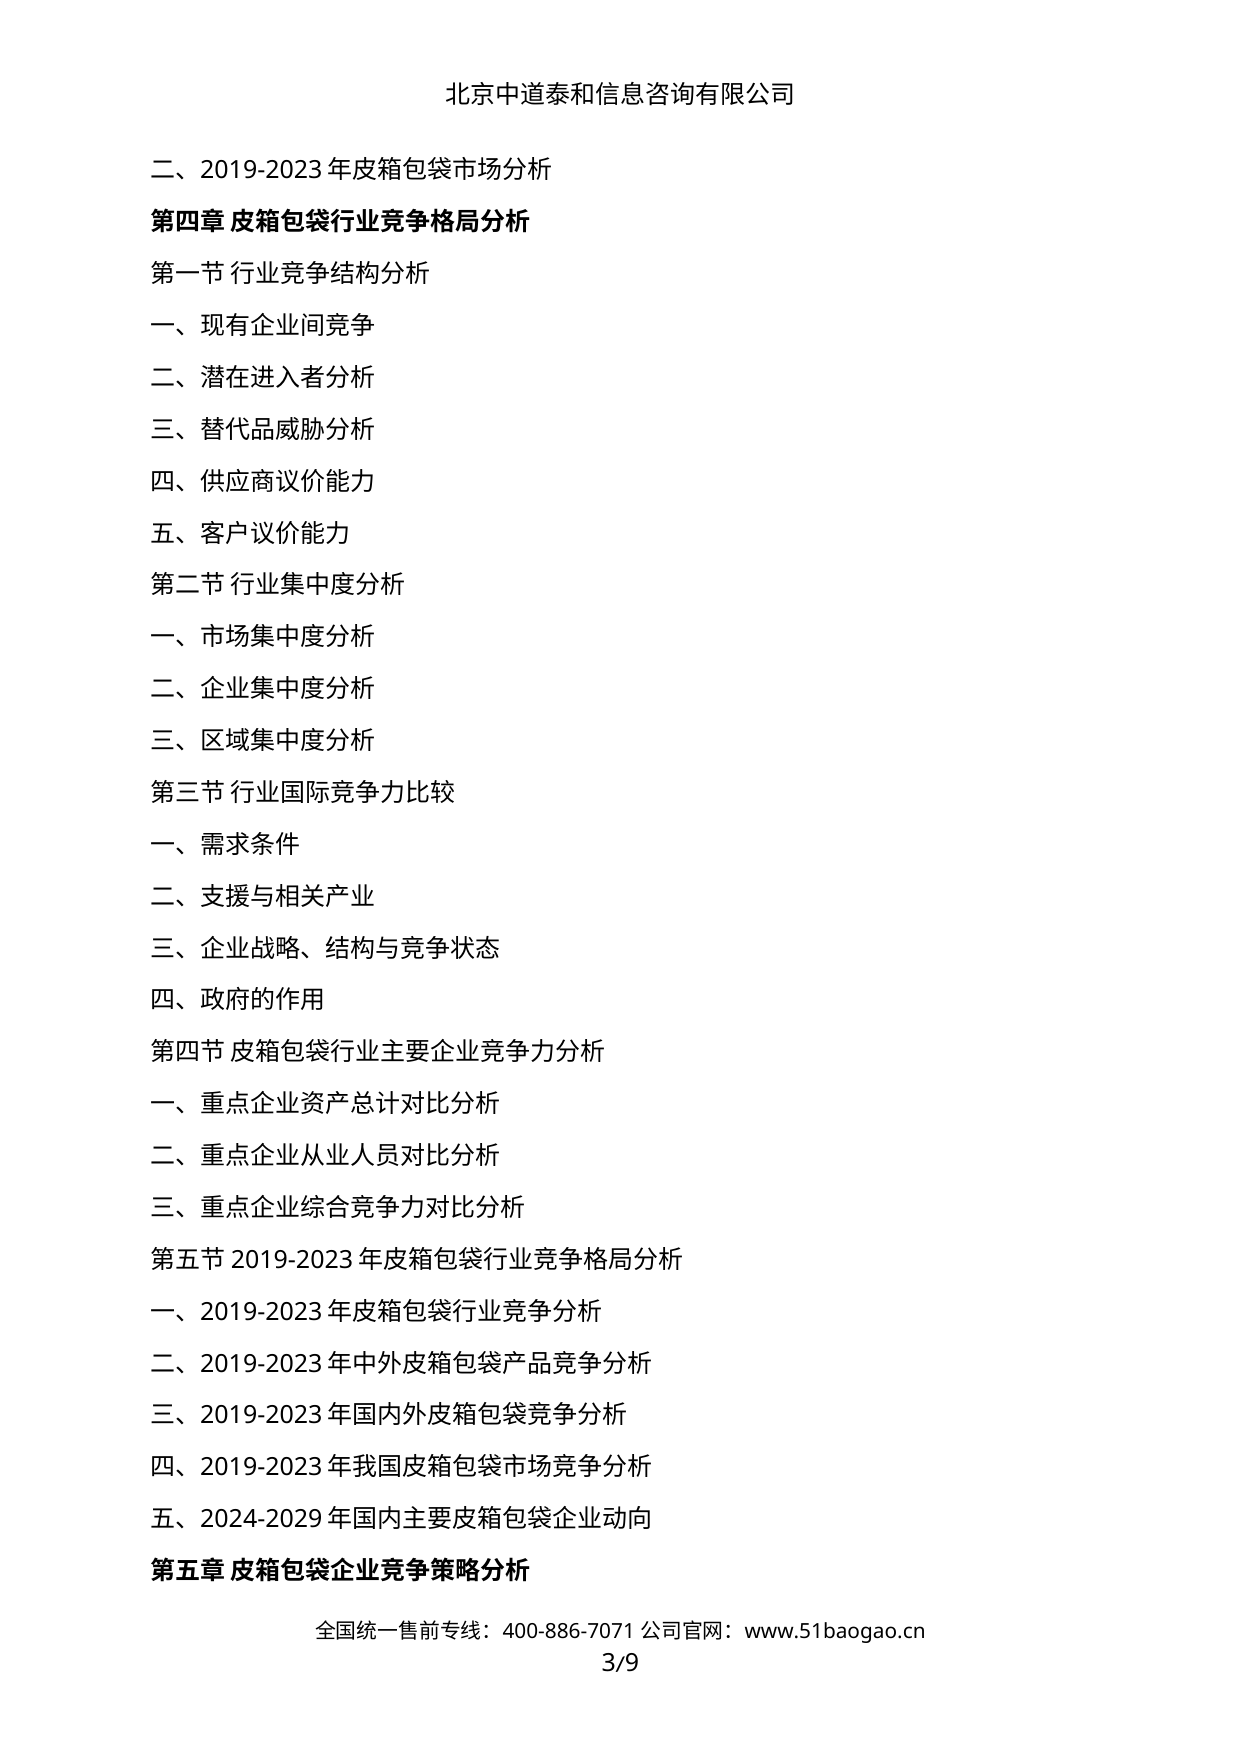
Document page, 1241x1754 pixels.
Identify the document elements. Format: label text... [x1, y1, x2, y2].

text 二、潜在进入者分析 [150, 357, 1090, 394]
text 四、2019-2023年我国皮箱包袋市场竞争分析 [150, 1447, 1090, 1483]
text 第二节 行业集中度分析 [150, 565, 1090, 601]
text 第四章 皮箱包袋行业竞争格局分析 [150, 202, 1090, 238]
text 第四节 皮箱包袋行业主要企业竞争力分析 [150, 1032, 1090, 1068]
text 三、区域集中度分析 [150, 721, 1090, 757]
text 第五章 皮箱包袋企业竞争策略分析 [150, 1551, 1090, 1587]
text 三、重点企业综合竞争力对比分析 [150, 1187, 1090, 1224]
text 五、客户议价能力 [150, 513, 1090, 549]
text 第五节 2019-2023年皮箱包袋行业竞争格局分析 [150, 1239, 1090, 1276]
text 三、企业战略、结构与竞争状态 [150, 928, 1090, 964]
text 一、市场集中度分析 [150, 617, 1090, 653]
text 三、替代品威胁分析 [150, 409, 1090, 446]
text 一、需求条件 [150, 824, 1090, 861]
text 二、2019-2023年中外皮箱包袋产品竞争分析 [150, 1343, 1090, 1379]
text 二、支援与相关产业 [150, 876, 1090, 912]
text 二、重点企业从业人员对比分析 [150, 1136, 1090, 1172]
text 一、重点企业资产总计对比分析 [150, 1084, 1090, 1120]
text 四、政府的作用 [150, 980, 1090, 1016]
text 二、企业集中度分析 [150, 669, 1090, 705]
text 第三节 行业国际竞争力比较 [150, 772, 1090, 809]
text 四、供应商议价能力 [150, 461, 1090, 497]
text 一、2019-2023年皮箱包袋行业竞争分析 [150, 1291, 1090, 1327]
text 三、2019-2023年国内外皮箱包袋竞争分析 [150, 1395, 1090, 1431]
text 第一节 行业竞争结构分析 [150, 254, 1090, 290]
text 一、现有企业间竞争 [150, 306, 1090, 342]
text 二、2019-2023年皮箱包袋市场分析 [150, 150, 1090, 186]
text 五、2024-2029年国内主要皮箱包袋企业动向 [150, 1499, 1090, 1535]
